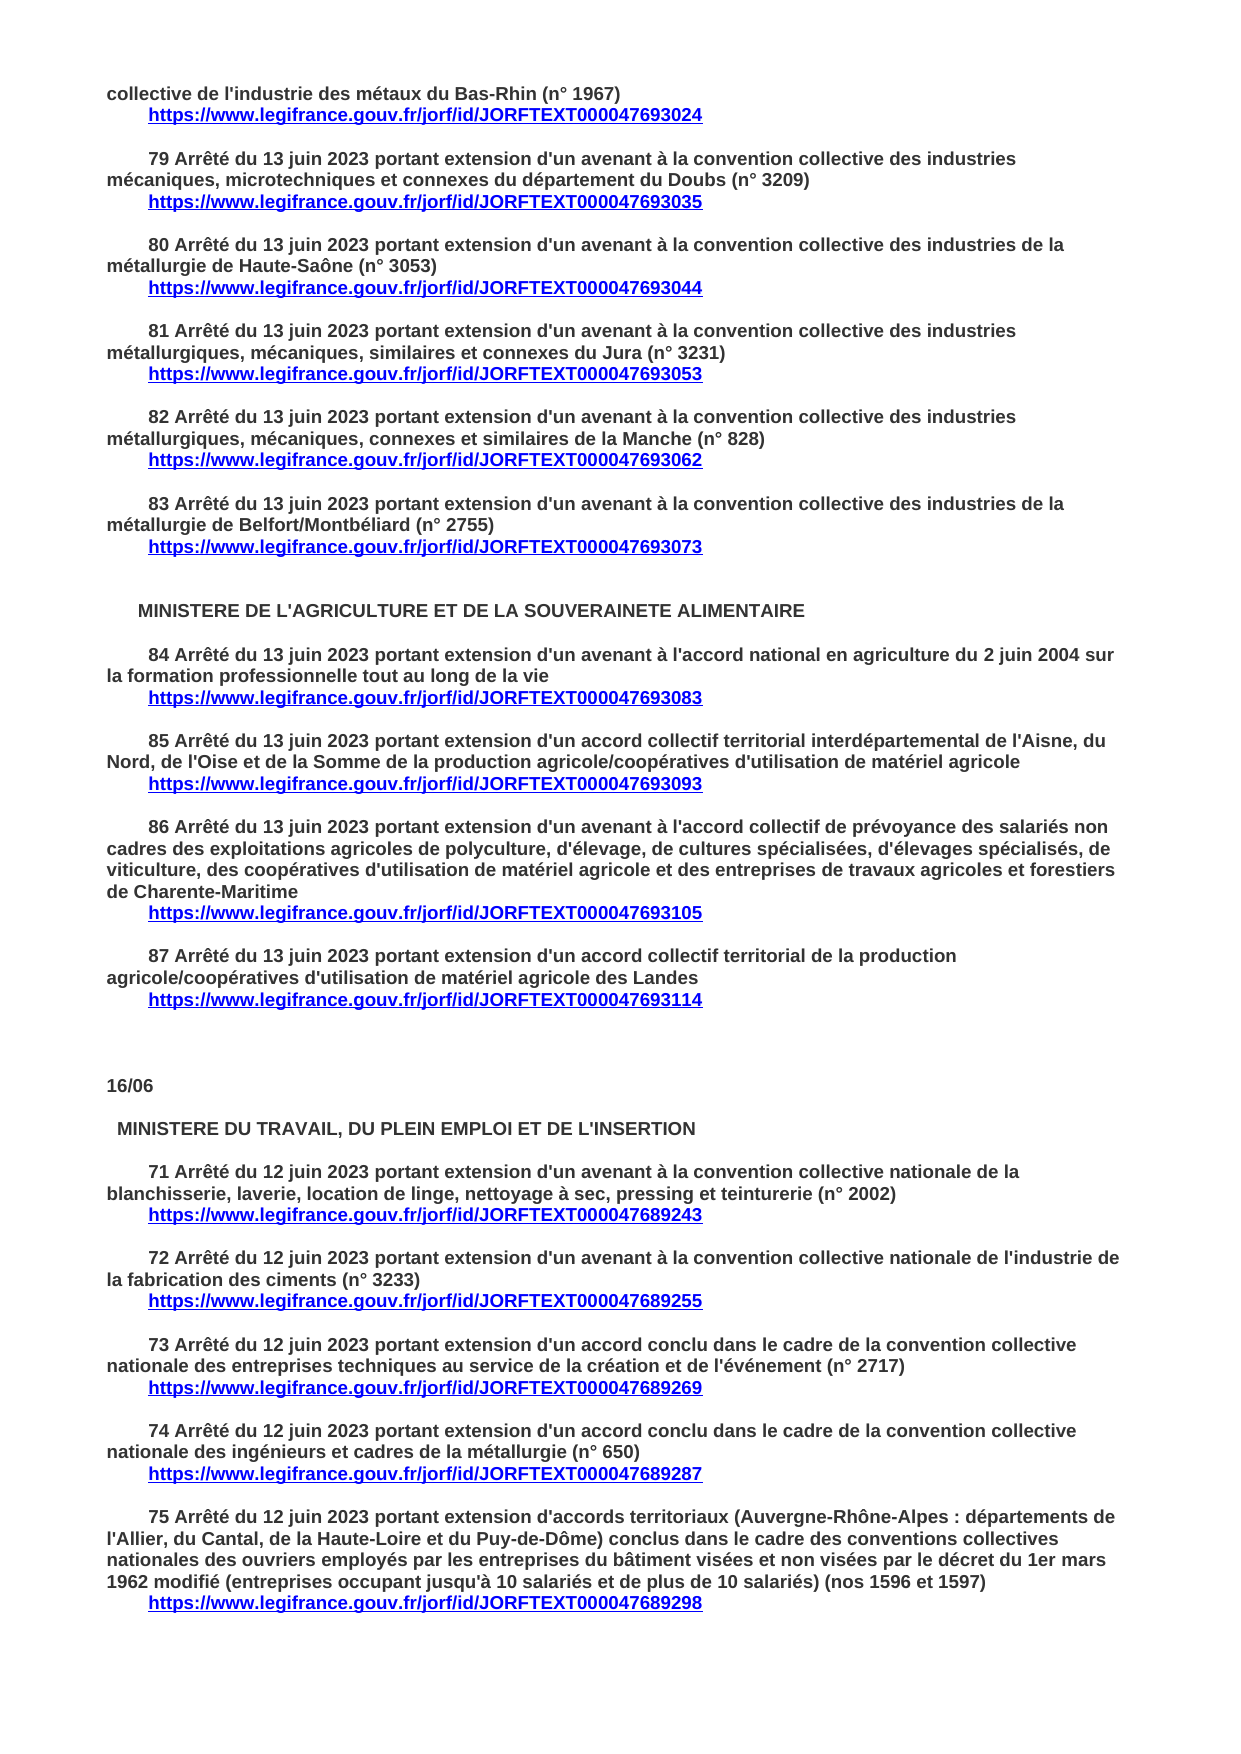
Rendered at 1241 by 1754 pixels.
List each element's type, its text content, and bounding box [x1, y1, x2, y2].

text MINISTERE DU TRAVAIL, DU PLEIN EMPLOI ET DE L'INSERTION 71 Arrêté du 12 juin 2023 portant extension d'un avenant à la convention collective nationale de la blanchisserie, laverie, location de linge, nettoyage à sec, pressing et teinturerie (n° 2002) https://www.legifrance.gouv.fr/jorf/id/JORFTEXT000047689243 72 Arrêté du 12 juin 2023 portant extension d'un avenant à la convention collective nationale de l'industrie de la fabrication des ciments (n° 3233) https://www.legifrance.gouv.fr/jorf/id/JORFTEXT000047689255 73 Arrêté du 12 juin 2023 portant extension d'un accord conclu dans le cadre de la convention collective nationale des entreprises techniques au service de la création et de l'événement (n° 2717) https://www.legifrance.gouv.fr/jorf/id/JORFTEXT000047689269 74 Arrêté du 12 juin 2023 portant extension d'un accord conclu dans le cadre de la convention collective nationale des ingénieurs et cadres de la métallurgie (n° 650) https://www.legifrance.gouv.fr/jorf/id/JORFTEXT000047689287 75 Arrêté du 12 juin 2023 portant extension d'accords territoriaux (Auvergne-Rhône-Alpes : départements de l'Allier, du Cantal, de la Haute-Loire et du Puy-de-Dôme) conclus dans le cadre des conventions collectives nationales des ouvriers employés par les entreprises du bâtiment visées et non visées par le décret du 1er mars 1962 modifié (entreprises occupant jusqu'à 10 salariés et de plus de 10 salariés) (nos 1596 et 1597) https://www.legifrance.gouv.fr/jorf/id/JORFTEXT000047689298 [106, 1118, 1128, 1614]
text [106, 83, 1128, 1010]
text 16/06 [106, 1074, 1128, 1096]
